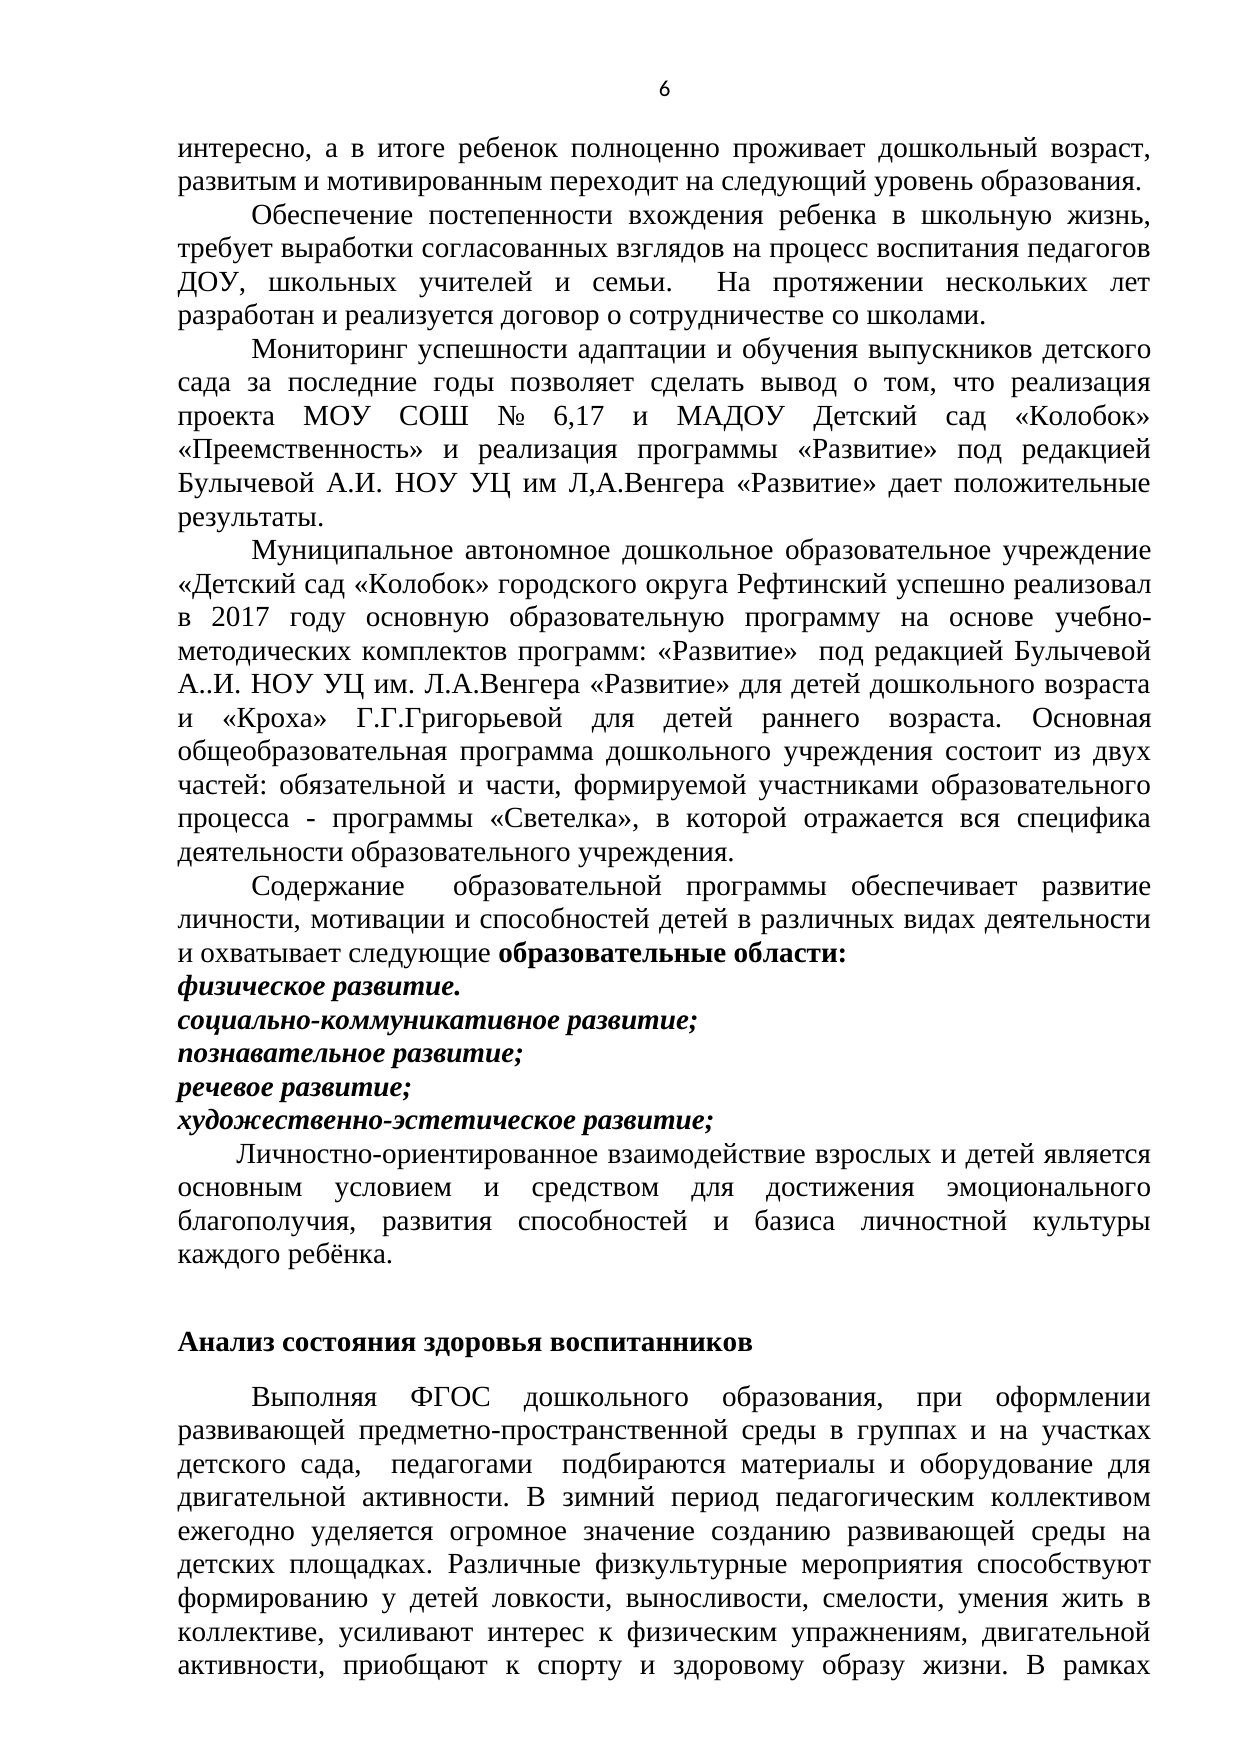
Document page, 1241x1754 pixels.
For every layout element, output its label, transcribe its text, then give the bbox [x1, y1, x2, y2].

text Содержание образовательной программы обеспечивает развитие личности, мотивации и способностей детей в различных видах деятельности и охватывает следующие образовательные области: [177, 868, 1152, 968]
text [177, 130, 1152, 197]
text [177, 1379, 1152, 1681]
text Обеспечение постепенности вхождения ребенка в школьную жизнь, требует выработки согласованных взглядов на процесс воспитания педагогов ДОУ, школьных учителей и семьи. На протяжении нескольких лет разработан и реализуется договор о сотрудничестве со школами. [177, 197, 1152, 331]
text социально-коммуникативное развитие; [177, 1002, 1152, 1035]
text познавательное развитие; [177, 1035, 1152, 1069]
text речевое развитие; [177, 1069, 1152, 1102]
text Муниципальное автономное дошкольное образовательное учреждение «Детский сад «Колобок» городского округа Рефтинский успешно реализовал в 2017 году основную образовательную программу на основе учебно-методических комплектов программ: «Развитие» под редакцией Булычевой А..И. НОУ УЦ им. Л.А.Венгера «Развитие» для детей дошкольного возраста и «Кроха» Г.Г.Григорьевой для детей раннего возраста. Основная общеобразовательная программа дошкольного учреждения состоит из двух частей: обязательной и части, формируемой участниками образовательного процесса - программы «Светелка», в которой отражается вся специфика деятельности образовательного учреждения. [177, 532, 1152, 868]
text художественно-эстетическое развитие; [177, 1102, 1152, 1136]
text Мониторинг успешности адаптации и обучения выпускников детского сада за последние годы позволяет сделать вывод о том, что реализация проекта МОУ СОШ № 6,17 и МАДОУ Детский сад «Колобок» «Преемственность» и реализация программы «Развитие» под редакцией Булычевой А.И. НОУ УЦ им Л,А.Венгера «Развитие» дает положительные результаты. [177, 331, 1152, 532]
text физическое развитие. [177, 968, 1152, 1002]
text Личностно-ориентированное взаимодействие взрослых и детей является основным условием и средством для достижения эмоционального благополучия, развития способностей и базиса личностной культуры каждого ребёнка. [177, 1136, 1152, 1270]
text Анализ состояния здоровья воспитанников [177, 1324, 1152, 1358]
